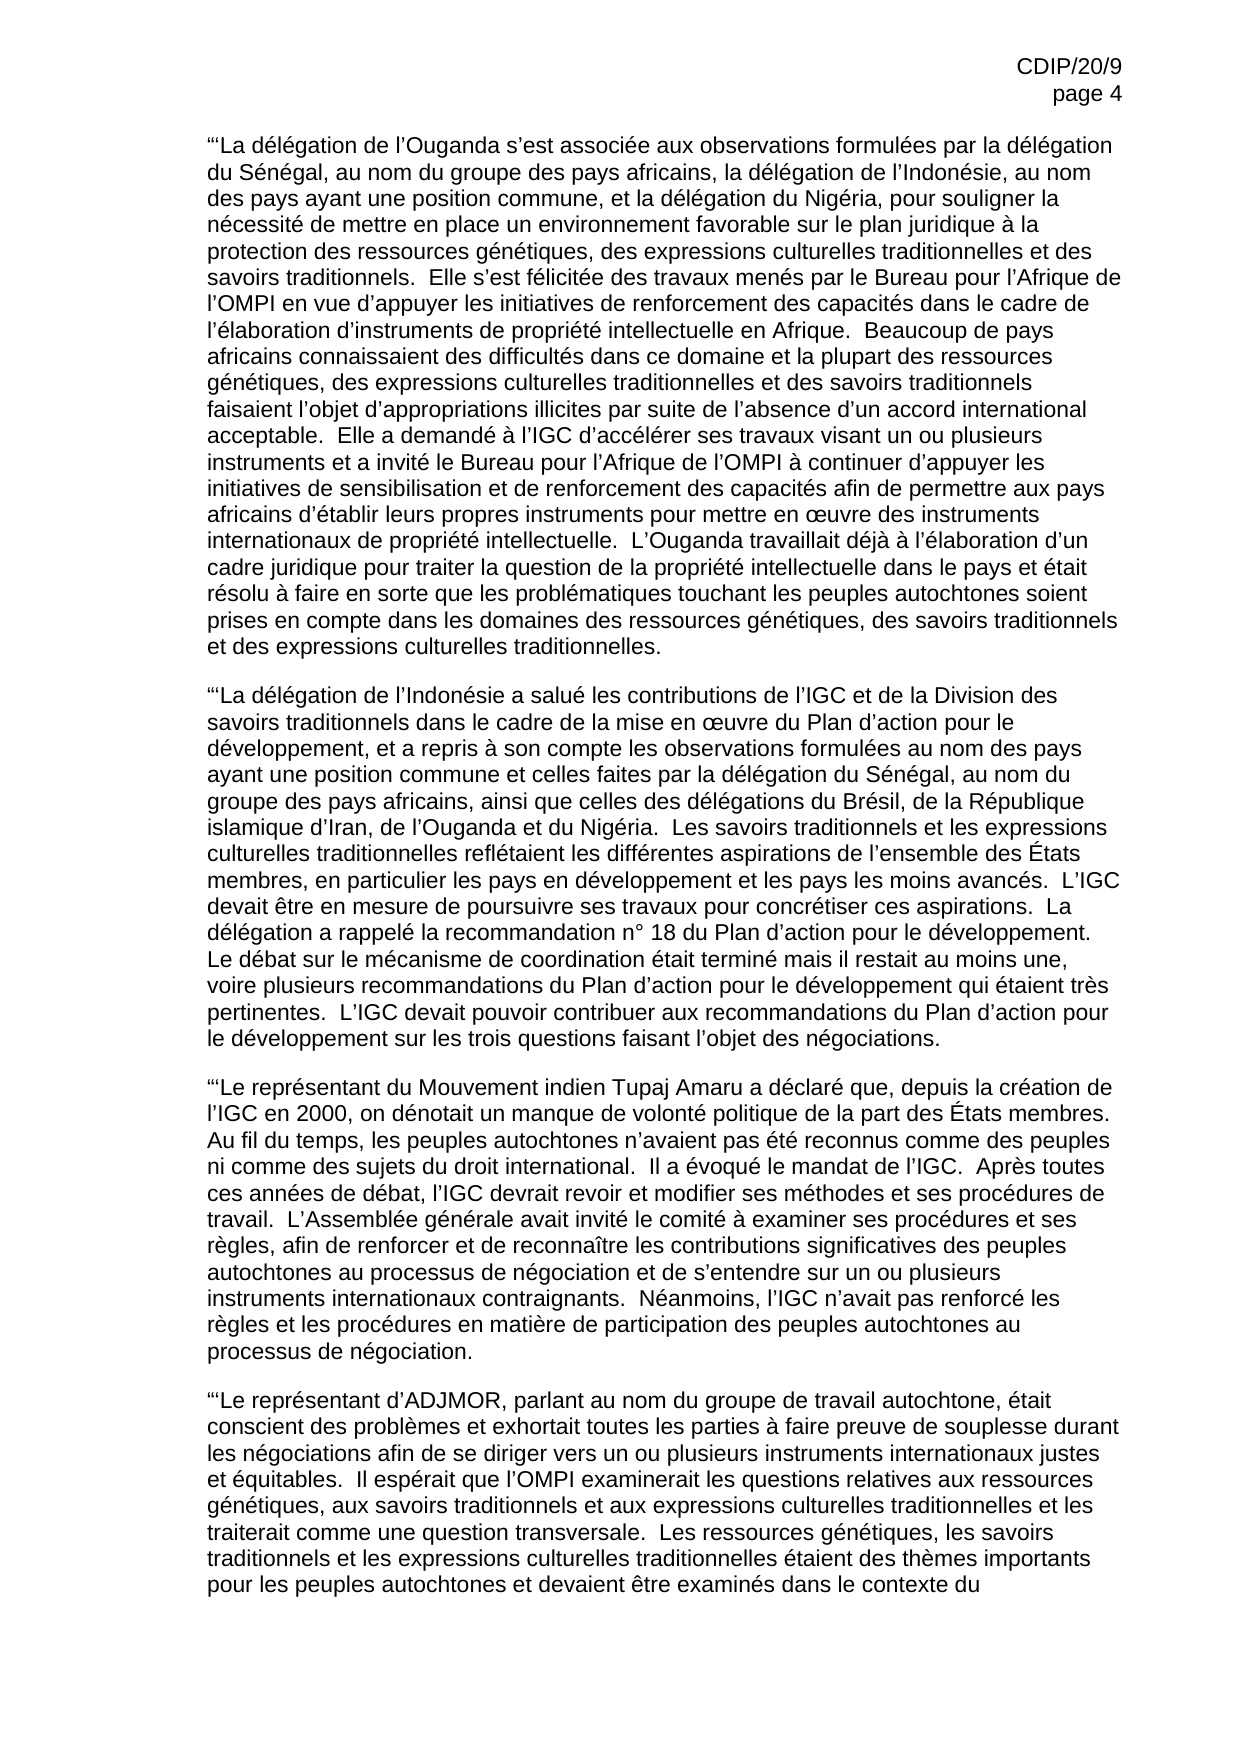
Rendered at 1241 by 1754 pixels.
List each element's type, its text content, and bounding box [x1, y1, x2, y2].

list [207, 1387, 1122, 1598]
list “‘Le représentant du Mouvement indien Tupaj Amaru a déclaré que, depuis la création de l’IGC en 2000, on dénotait un manque de volonté politique de la part des États membres. Au fil du temps, les peuples autochtones n’avaient pas été reconnus comme des peuples ni comme des sujets du droit international. Il a évoqué le mandat de l’IGC. Après toutes ces années de débat, l’IGC devrait revoir et modifier ses méthodes et ses procédures de travail. L’Assemblée générale avait invité le comité à examiner ses procédures et ses règles, afin de renforcer et de reconnaître les contributions significatives des peuples autochtones au processus de négociation et de s’entendre sur un ou plusieurs instruments internationaux contraignants. Néanmoins, l’IGC n’avait pas renforcé les règles et les procédures en matière de participation des peuples autochtones au processus de négociation. [207, 1074, 1122, 1364]
list “‘La délégation de l’Ouganda s’est associée aux observations formulées par la délégation du Sénégal, au nom du groupe des pays africains, la délégation de l’Indonésie, au nom des pays ayant une position commune, et la délégation du Nigéria, pour souligner la nécessité de mettre en place un environnement favorable sur le plan juridique à la protection des ressources génétiques, des expressions culturelles traditionnelles et des savoirs traditionnels. Elle s’est félicitée des travaux menés par le Bureau pour l’Afrique de l’OMPI en vue d’appuyer les initiatives de renforcement des capacités dans le cadre de l’élaboration d’instruments de propriété intellectuelle en Afrique. Beaucoup de pays africains connaissaient des difficultés dans ce domaine et la plupart des ressources génétiques, des expressions culturelles traditionnelles et des savoirs traditionnels faisaient l’objet d’appropriations illicites par suite de l’absence d’un accord international acceptable. Elle a demandé à l’IGC d’accélérer ses travaux visant un ou plusieurs instruments et a invité le Bureau pour l’Afrique de l’OMPI à continuer d’appuyer les initiatives de sensibilisation et de renforcement des capacités afin de permettre aux pays africains d’établir leurs propres instruments pour mettre en œuvre des instruments internationaux de propriété intellectuelle. L’Ouganda travaillait déjà à l’élaboration d’un cadre juridique pour traiter la question de la propriété intellectuelle dans le pays et était résolu à faire en sorte que les problématiques touchant les peuples autochtones soient prises en compte dans les domaines des ressources génétiques, des savoirs traditionnels et des expressions culturelles traditionnelles. [207, 132, 1122, 659]
list “‘La délégation de l’Indonésie a salué les contributions de l’IGC et de la Division des savoirs traditionnels dans le cadre de la mise en œuvre du Plan d’action pour le développement, et a repris à son compte les observations formulées au nom des pays ayant une position commune et celles faites par la délégation du Sénégal, au nom du groupe des pays africains, ainsi que celles des délégations du Brésil, de la République islamique d’Iran, de l’Ouganda et du Nigéria. Les savoirs traditionnels et les expressions culturelles traditionnelles reflétaient les différentes aspirations de l’ensemble des États membres, en particulier les pays en développement et les pays les moins avancés. L’IGC devait être en mesure de poursuivre ses travaux pour concrétiser ces aspirations. La délégation a rappelé la recommandation n° 18 du Plan d’action pour le développement. Le débat sur le mécanisme de coordination était terminé mais il restait au moins une, voire plusieurs recommandations du Plan d’action pour le développement qui étaient très pertinentes. L’IGC devait pouvoir contribuer aux recommandations du Plan d’action pour le développement sur les trois questions faisant l’objet des négociations. [207, 682, 1122, 1051]
